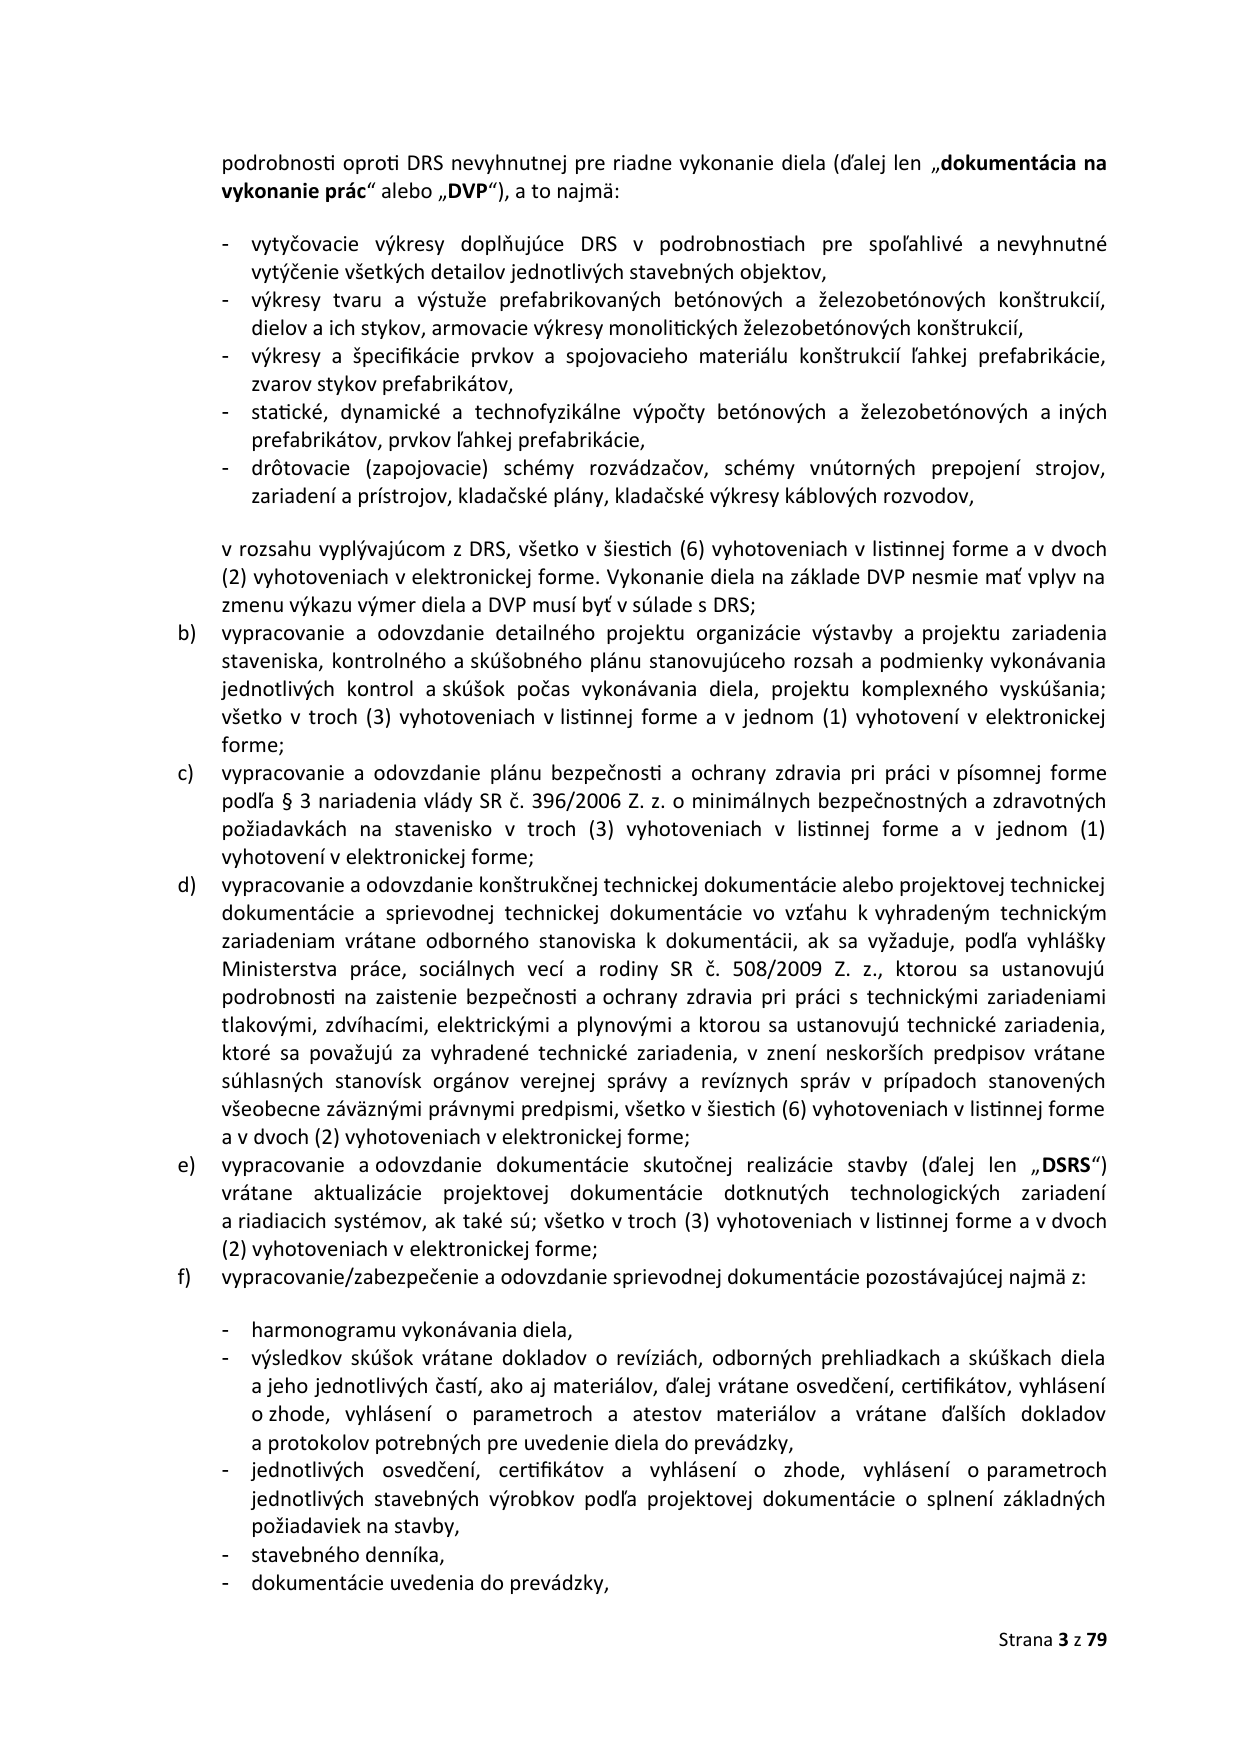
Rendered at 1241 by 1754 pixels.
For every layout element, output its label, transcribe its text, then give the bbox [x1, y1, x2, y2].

text drôtovacie (zapojovacie) schémy rozvádzačov, schémy vnútorných prepojení strojov, zariadení a prístrojov, kladačské plány, kladačské výkresy káblových rozvodov, [221, 453, 1107, 509]
text harmonogramu vykonávania diela, [221, 1316, 1107, 1343]
text vypracovanie a odovzdanie detailného projektu organizácie výstavby a projektu zariadenia staveniska, kontrolného a skúšobného plánu stanovujúceho rozsah a podmienky vykonávania jednotlivých kontrol a skúšok počas vykonávania diela, projektu komplexného vyskúšania; všetko v troch (3) vyhotoveniach v listinnej forme a v jednom (1) vyhotovení v elektronickej forme; [177, 618, 1107, 758]
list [177, 148, 1107, 204]
text vypracovanie a odovzdanie dokumentácie skutočnej realizácie stavby (ďalej len „DSRS“) vrátane aktualizácie projektovej dokumentácie dotknutých technologických zariadení a riadiacich systémov, ak také sú; všetko v troch (3) vyhotoveniach v listinnej forme a v dvoch (2) vyhotoveniach v elektronickej forme; [177, 1150, 1107, 1262]
text stavebného denníka, [221, 1540, 1107, 1568]
text vypracovanie/zabezpečenie a odovzdanie sprievodnej dokumentácie pozostávajúcej najmä z: [177, 1262, 1107, 1291]
text dokumentácie uvedenia do prevádzky, [221, 1568, 1107, 1596]
text vytyčovacie výkresy doplňujúce DRS v podrobnostiach pre spoľahlivé a nevyhnutné vytýčenie všetkých detailov jednotlivých stavebných objektov, [221, 229, 1107, 285]
text výsledkov skúšok vrátane dokladov o revíziách, odborných prehliadkach a skúškach diela a jeho jednotlivých častí, ako aj materiálov, ďalej vrátane osvedčení, certifikátov, vyhlásení o zhode, vyhlásení o parametroch a atestov materiálov a vrátane ďalších dokladov a protokolov potrebných pre uvedenie diela do prevádzky, [221, 1343, 1107, 1456]
text vypracovanie a odovzdanie plánu bezpečnosti a ochrany zdravia pri práci v písomnej forme podľa § 3 nariadenia vlády SR č. 396/2006 Z. z. o minimálnych bezpečnostných a zdravotných požiadavkách na stavenisko v troch (3) vyhotoveniach v listinnej forme a v jednom (1) vyhotovení v elektronickej forme; [177, 758, 1107, 870]
text vypracovanie a odovzdanie konštrukčnej technickej dokumentácie alebo projektovej technickej dokumentácie a sprievodnej technickej dokumentácie vo vzťahu k vyhradeným technickým zariadeniam vrátane odborného stanoviska k dokumentácii, ak sa vyžaduje, podľa vyhlášky Ministerstva práce, sociálnych vecí a rodiny SR č. 508/2009 Z. z., ktorou sa ustanovujú podrobnosti na zaistenie bezpečnosti a ochrany zdravia pri práci s technickými zariadeniami tlakovými, zdvíhacími, elektrickými a plynovými a ktorou sa ustanovujú technické zariadenia, ktoré sa považujú za vyhradené technické zariadenia, v znení neskorších predpisov vrátane súhlasných stanovísk orgánov verejnej správy a revíznych správ v prípadoch stanovených všeobecne záväznými právnymi predpismi, všetko v šiestich (6) vyhotoveniach v listinnej forme a v dvoch (2) vyhotoveniach v elektronickej forme; [177, 870, 1107, 1150]
text výkresy a špecifikácie prvkov a spojovacieho materiálu konštrukcií ľahkej prefabrikácie, zvarov stykov prefabrikátov, [221, 341, 1107, 397]
text statické, dynamické a technofyzikálne výpočty betónových a železobetónových a iných prefabrikátov, prvkov ľahkej prefabrikácie, [221, 397, 1107, 453]
text jednotlivých osvedčení, certifikátov a vyhlásení o zhode, vyhlásení o parametroch jednotlivých stavebných výrobkov podľa projektovej dokumentácie o splnení základných požiadaviek na stavby, [221, 1456, 1107, 1540]
list v rozsahu vyplývajúcom z DRS, všetko v šiestich (6) vyhotoveniach v listinnej forme a v dvoch (2) vyhotoveniach v elektronickej forme. Vykonanie diela na základe DVP nesmie mať vplyv na zmenu výkazu výmer diela a DVP musí byť v súlade s DRS; [221, 534, 1107, 618]
text výkresy tvaru a výstuže prefabrikovaných betónových a železobetónových konštrukcií, dielov a ich stykov, armovacie výkresy monolitických železobetónových konštrukcií, [221, 285, 1107, 341]
